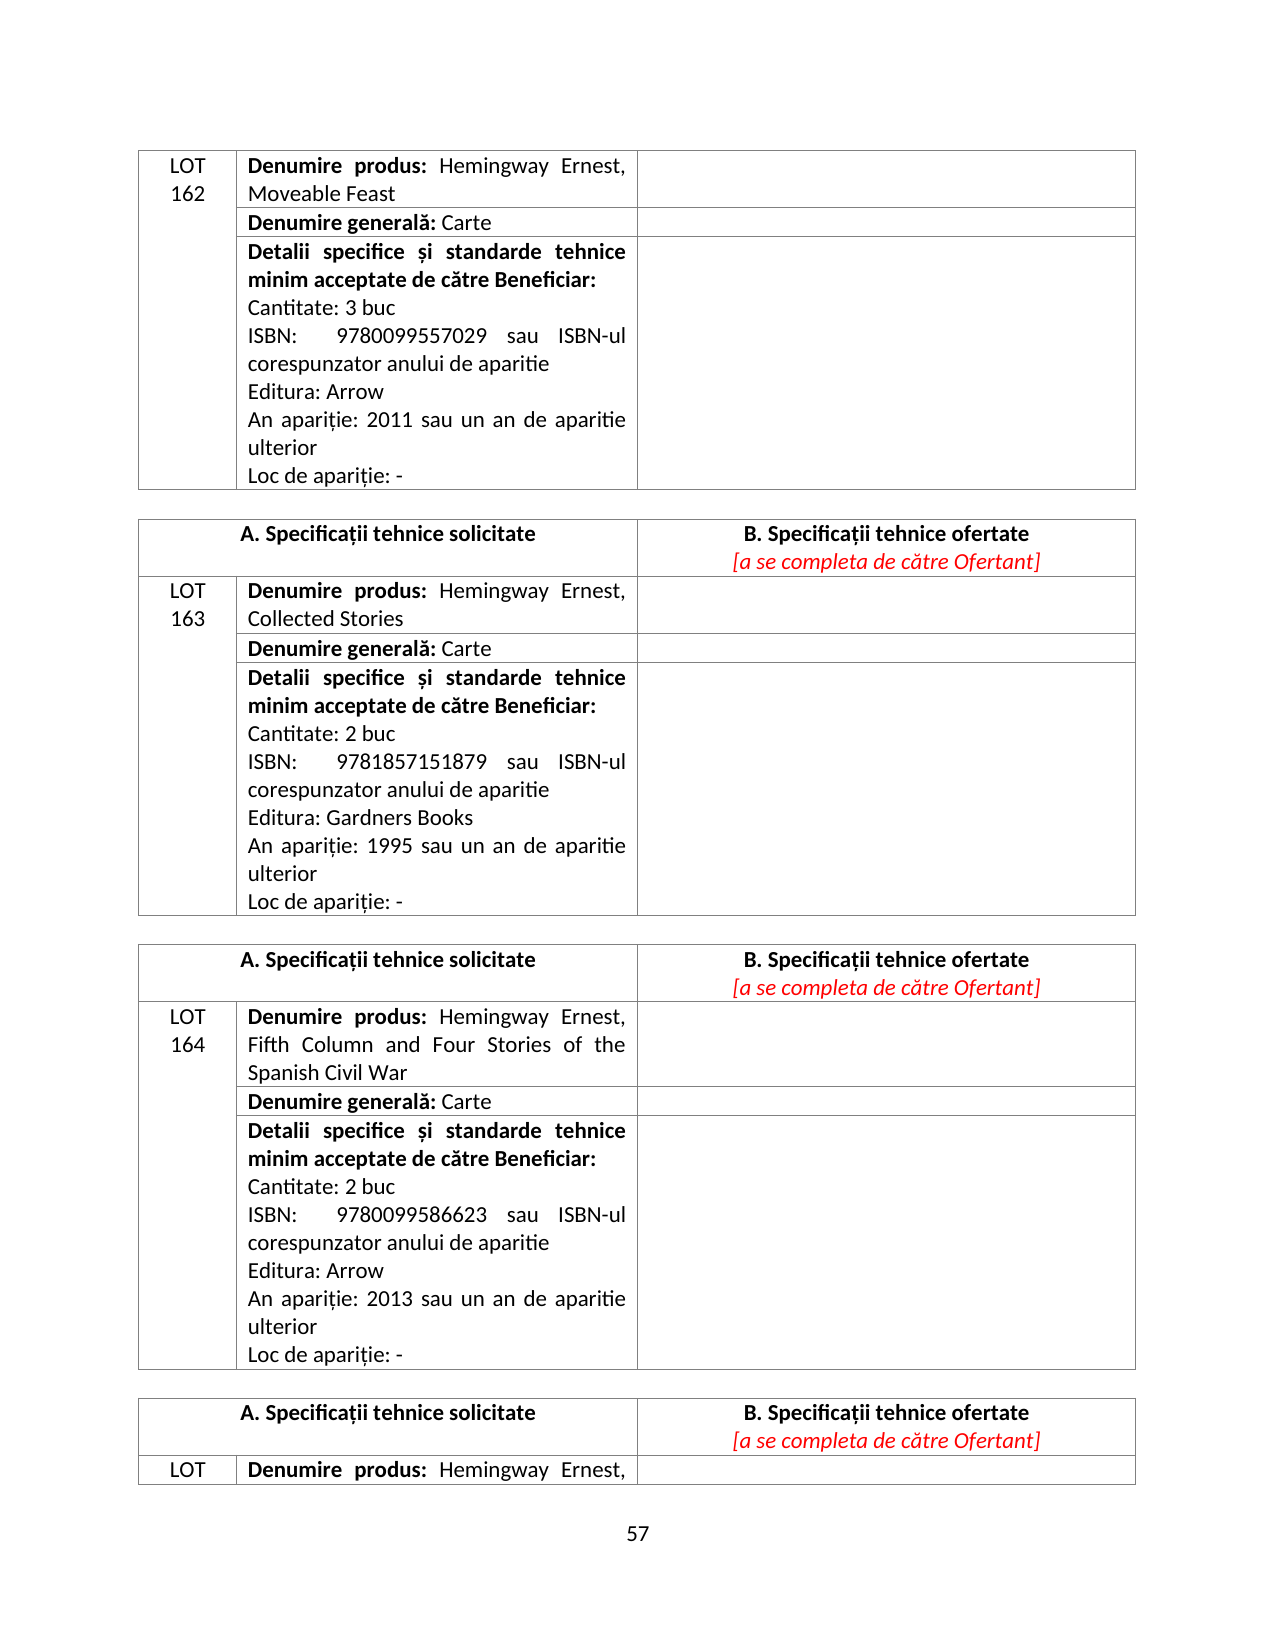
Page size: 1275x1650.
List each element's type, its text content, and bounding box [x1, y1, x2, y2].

table_cell LOT 162 [139, 151, 236, 489]
table_header A. Specificaţii tehnice solicitate [139, 520, 637, 576]
table_cell LOT 164 [139, 1002, 236, 1368]
table_header A. Specificaţii tehnice solicitate [139, 945, 637, 1001]
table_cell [237, 1456, 637, 1484]
table_cell [638, 208, 1135, 236]
table_cell Denumire generală: Carte [237, 634, 637, 662]
table_cell [638, 237, 1135, 489]
table_cell Detalii specifice şi standarde tehnice minim acceptate de către Beneficiar: Cantitate: 2 buc ISBN: 9781857151879 sau ISBN-ul corespunzator anului de aparitie Editura: Gardners Books An apariţie: 1995 sau un an de aparitie ulterior Loc de apariţie: - [237, 663, 637, 915]
table_cell [638, 1087, 1135, 1115]
table_cell [638, 151, 1135, 207]
table_header B. Specificații tehnice ofertate [a se completa de către Ofertant] [638, 945, 1135, 1001]
table_cell [638, 1456, 1135, 1484]
table_cell Detalii specifice şi standarde tehnice minim acceptate de către Beneficiar: Cantitate: 2 buc ISBN: 9780099586623 sau ISBN-ul corespunzator anului de aparitie Editura: Arrow An apariţie: 2013 sau un an de aparitie ulterior Loc de apariţie: - [237, 1116, 637, 1368]
table_header A. Specificaţii tehnice solicitate [139, 1399, 637, 1454]
table_cell LOT 163 [139, 577, 236, 915]
table_cell LOT 165 [139, 1456, 236, 1484]
table_cell Denumire generală: Carte [237, 208, 637, 236]
table_cell [638, 634, 1135, 662]
table_cell [638, 1002, 1135, 1086]
table_cell Detalii specifice şi standarde tehnice minim acceptate de către Beneficiar: Cantitate: 3 buc ISBN: 9780099557029 sau ISBN-ul corespunzator anului de aparitie Editura: Arrow An apariţie: 2011 sau un an de aparitie ulterior Loc de apariţie: - [237, 237, 637, 489]
table_header B. Specificații tehnice ofertate [a se completa de către Ofertant] [638, 520, 1135, 576]
table_header B. Specificații tehnice ofertate [a se completa de către Ofertant] [638, 1399, 1135, 1454]
table_cell [638, 1116, 1135, 1368]
table_cell Denumire generală: Carte [237, 1087, 637, 1115]
table_cell Denumire produs: Hemingway Ernest, Collected Stories [237, 577, 637, 633]
table_cell Denumire produs: Hemingway Ernest, Moveable Feast [237, 151, 637, 207]
table_cell Denumire produs: Hemingway Ernest, Fifth Column and Four Stories of the Spanish Civil War [237, 1002, 637, 1086]
table_cell [638, 577, 1135, 633]
table_cell [638, 663, 1135, 915]
